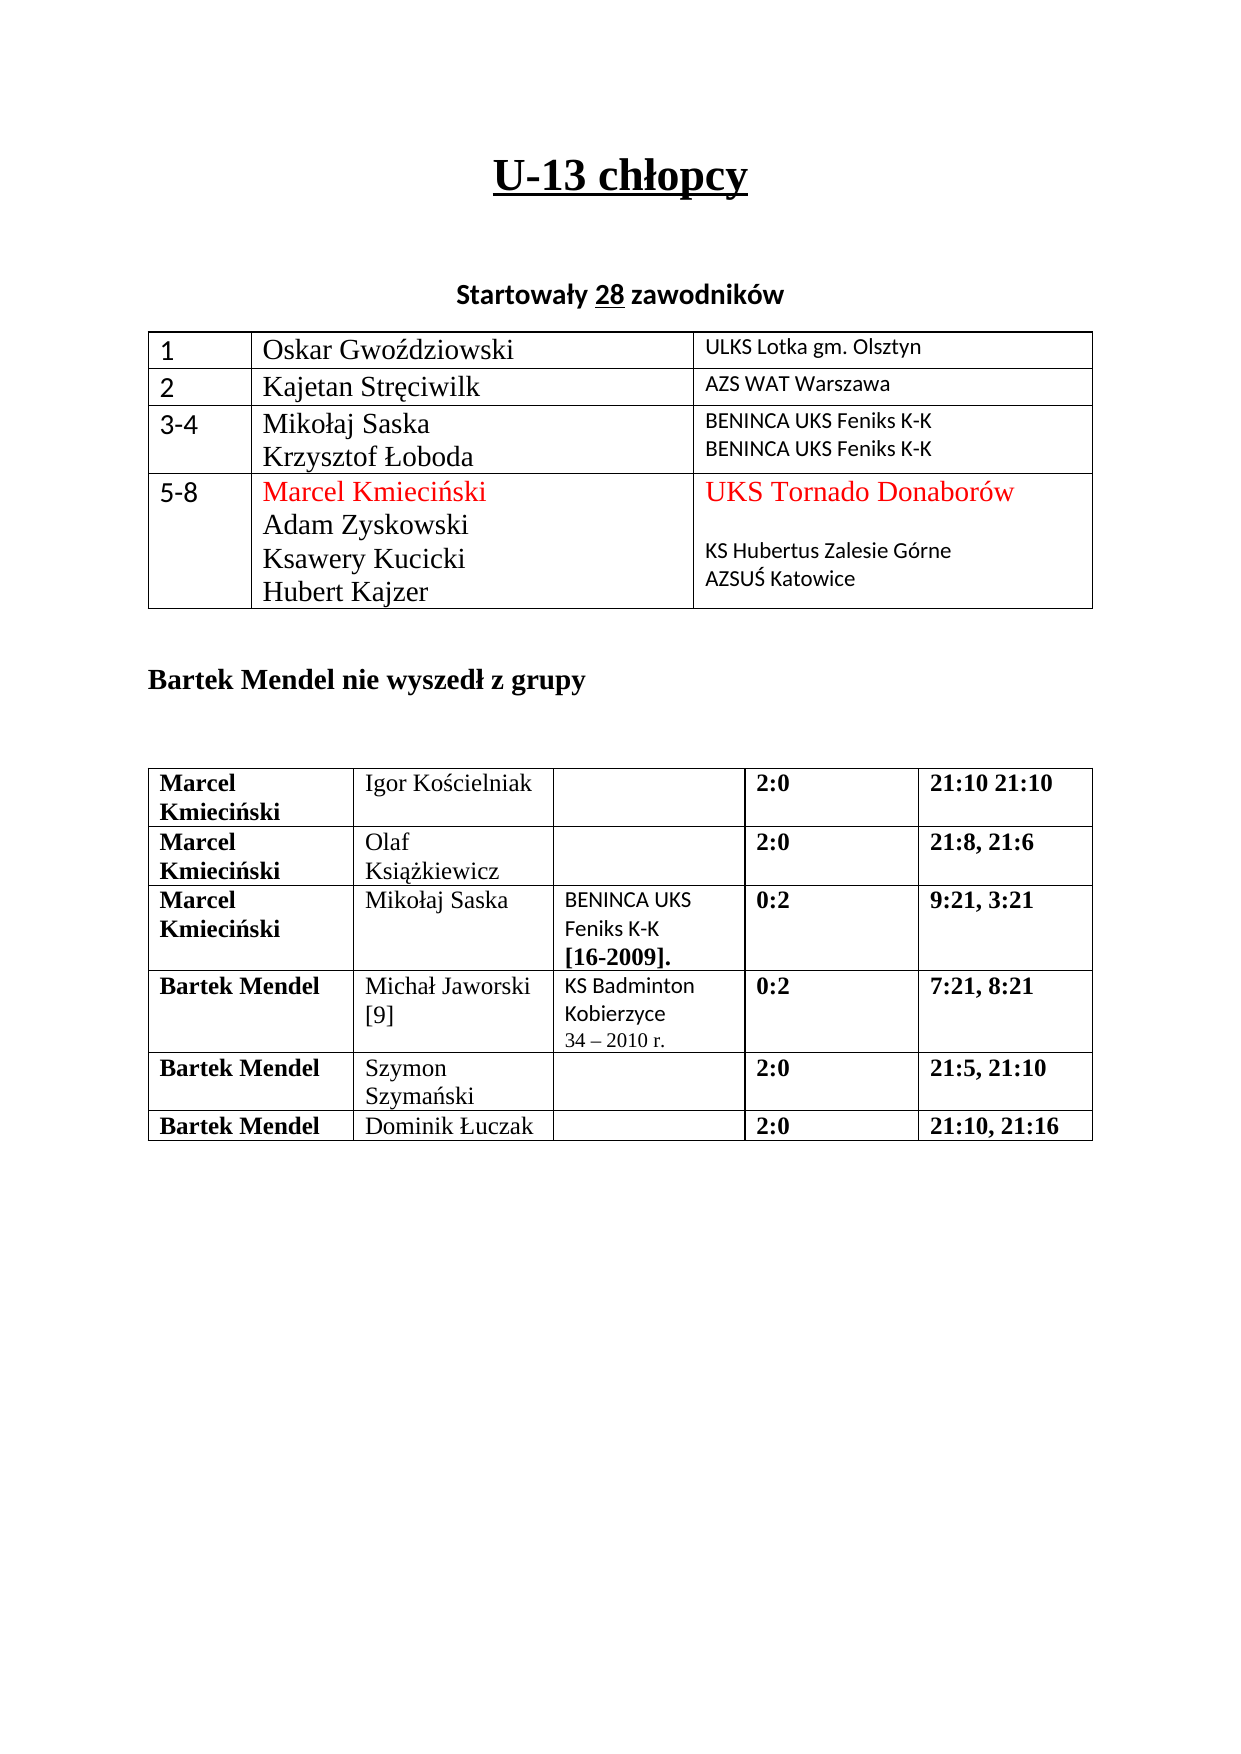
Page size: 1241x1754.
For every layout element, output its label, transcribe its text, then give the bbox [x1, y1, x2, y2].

table_header [554, 769, 744, 826]
table_cell [554, 827, 744, 884]
table_cell 5-8 [149, 474, 251, 608]
table_cell Dominik Łuczak [354, 1111, 553, 1140]
text Startowały 28 zawodników [148, 276, 1093, 312]
table_cell Kajetan Stręciwilk [252, 369, 693, 405]
text Bartek Mendel nie wyszedł z grupy [148, 662, 1093, 695]
table_cell KS Badminton Kobierzyce 34 – 2010 r. [554, 971, 744, 1052]
table_header 2:0 [746, 769, 918, 826]
table_cell 0:2 [746, 971, 918, 1052]
table_cell AZS WAT Warszawa [694, 369, 1092, 405]
table_cell Bartek Mendel [149, 1111, 353, 1140]
table_cell [554, 1053, 744, 1110]
table_cell Bartek Mendel [149, 1053, 353, 1110]
table_cell Marcel Kmieciński [149, 827, 353, 884]
table_cell 7:21, 8:21 [919, 971, 1092, 1052]
table_cell [554, 1111, 744, 1140]
table_cell BENINCA UKS Feniks K-K [16-2009]. [554, 886, 744, 970]
table_cell Mikołaj Saska [354, 886, 553, 970]
table_cell 21:8, 21:6 [919, 827, 1092, 884]
table_header Igor Kościelniak [354, 769, 553, 826]
table_cell 21:5, 21:10 [919, 1053, 1092, 1110]
table_cell 9:21, 3:21 [919, 886, 1092, 970]
table_header 1 [149, 333, 251, 368]
table_cell 2:0 [746, 1053, 918, 1110]
text U-13 chłopcy [148, 148, 1093, 200]
table_header 21:10 21:10 [919, 769, 1092, 826]
table_cell UKS Tornado Donaborów KS Hubertus Zalesie Górne AZSUŚ Katowice [694, 474, 1092, 608]
table_cell 0:2 [746, 886, 918, 970]
table_cell 3-4 [149, 406, 251, 473]
table_cell 2:0 [746, 1111, 918, 1140]
table_cell Marcel Kmieciński [149, 886, 353, 970]
table_header ULKS Lotka gm. Olsztyn [694, 333, 1092, 368]
table_cell Marcel Kmieciński Adam Zyskowski Ksawery Kucicki Hubert Kajzer [252, 474, 693, 608]
table_cell 21:10, 21:16 [919, 1111, 1092, 1140]
table_header Marcel Kmieciński [149, 769, 353, 826]
table_header Oskar Gwoździowski [252, 333, 693, 368]
table_cell 2 [149, 369, 251, 405]
table_cell Szymon Szymański [354, 1053, 553, 1110]
table_cell BENINCA UKS Feniks K-K BENINCA UKS Feniks K-K [694, 406, 1092, 473]
table_cell Mikołaj Saska Krzysztof Łoboda [252, 406, 693, 473]
table_cell Michał Jaworski [9] [354, 971, 553, 1052]
table_cell 2:0 [746, 827, 918, 884]
table_cell Bartek Mendel [149, 971, 353, 1052]
table_cell Olaf Książkiewicz [354, 827, 553, 884]
